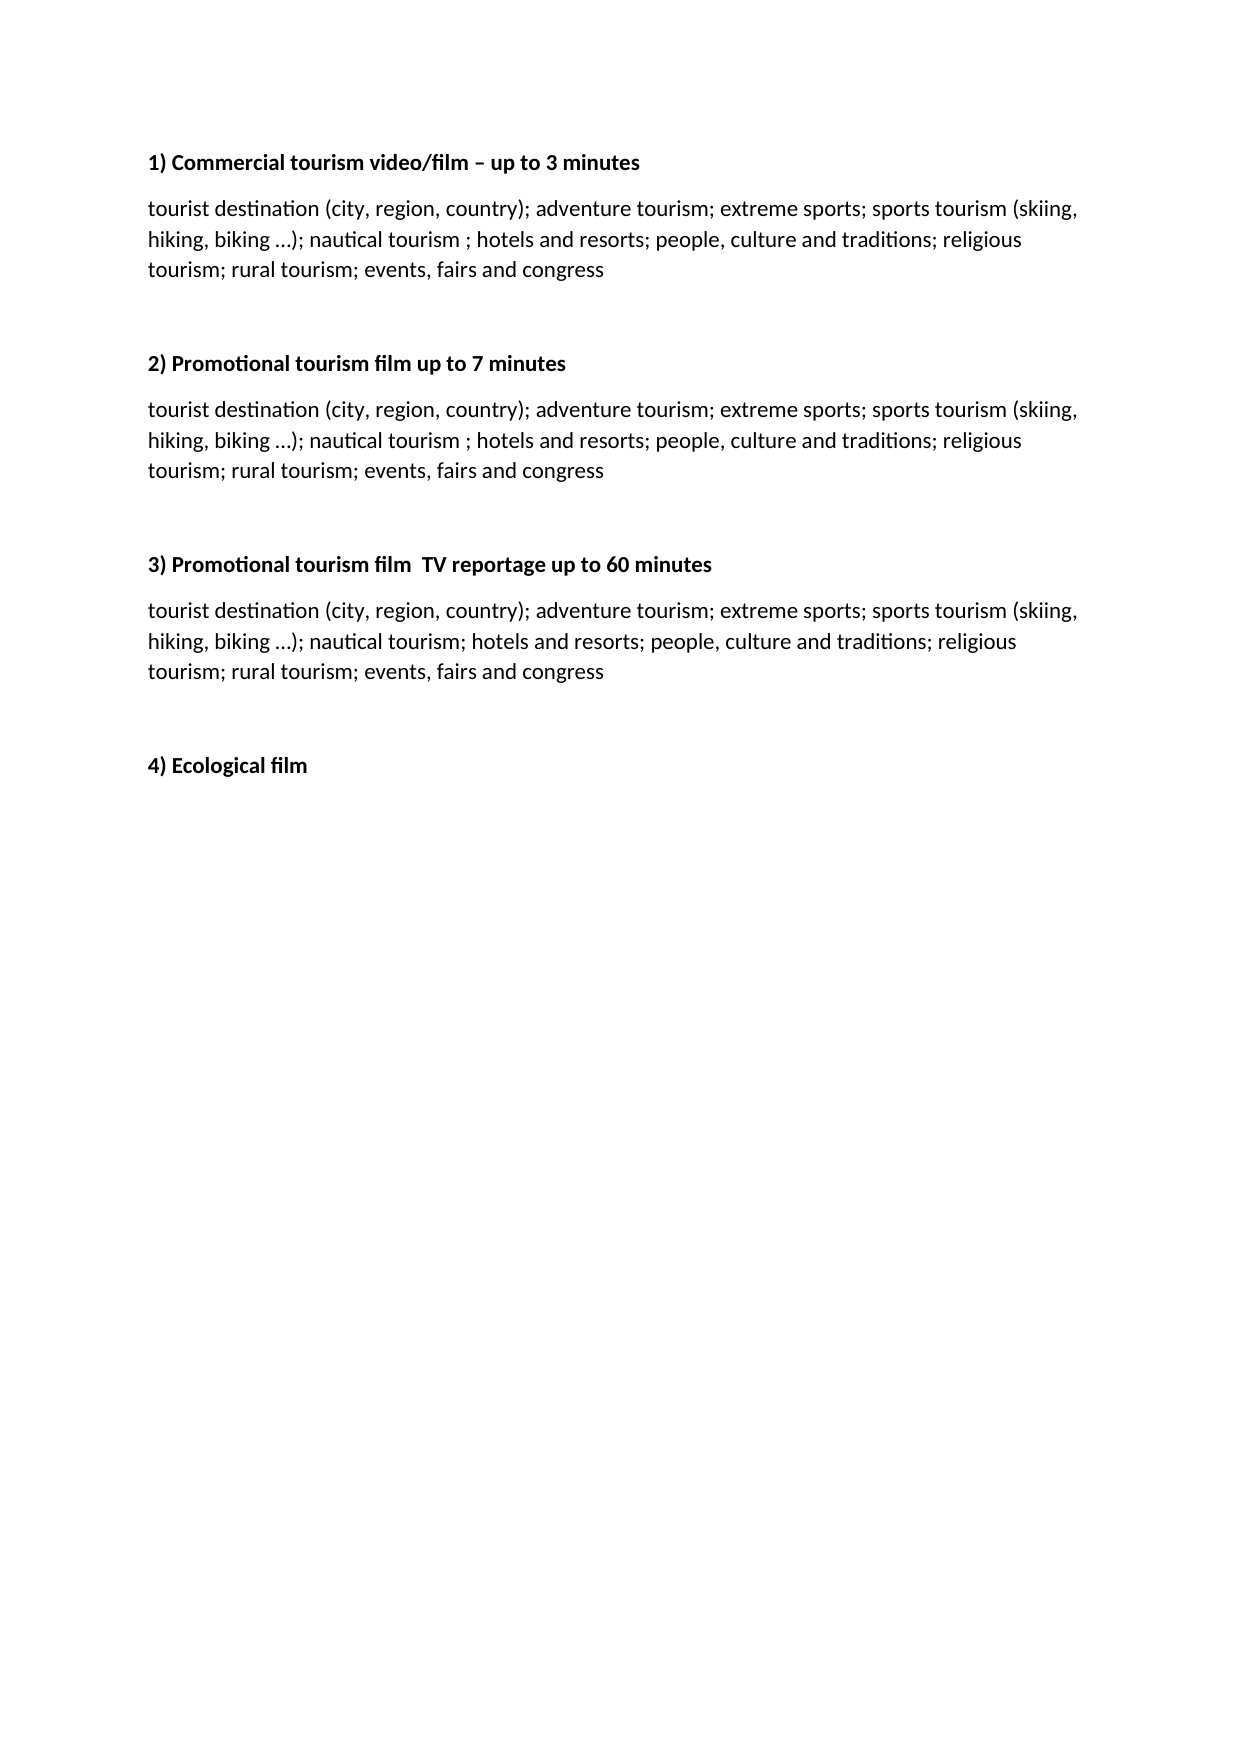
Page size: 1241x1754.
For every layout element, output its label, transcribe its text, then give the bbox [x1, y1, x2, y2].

text tourist destination (city, region, country); adventure tourism; extreme sports; sports tourism (skiing, hiking, biking …); nautical tourism; hotels and resorts; people, culture and traditions; religious tourism; rural tourism; events, fairs and congress [148, 597, 1093, 685]
text 4) Ecological film [148, 751, 1093, 779]
text tourist destination (city, region, country); adventure tourism; extreme sports; sports tourism (skiing, hiking, biking …); nautical tourism ; hotels and resorts; people, culture and traditions; religious tourism; rural tourism; events, fairs and congress [148, 194, 1093, 283]
text 1) Commercial tourism video/film – up to 3 minutes [148, 148, 1093, 176]
text 3) Promotional tourism film TV reportage up to 60 minutes [148, 550, 1093, 578]
text 2) Promotional tourism film up to 7 minutes [148, 349, 1093, 377]
text tourist destination (city, region, country); adventure tourism; extreme sports; sports tourism (skiing, hiking, biking …); nautical tourism ; hotels and resorts; people, culture and traditions; religious tourism; rural tourism; events, fairs and congress [148, 396, 1093, 484]
